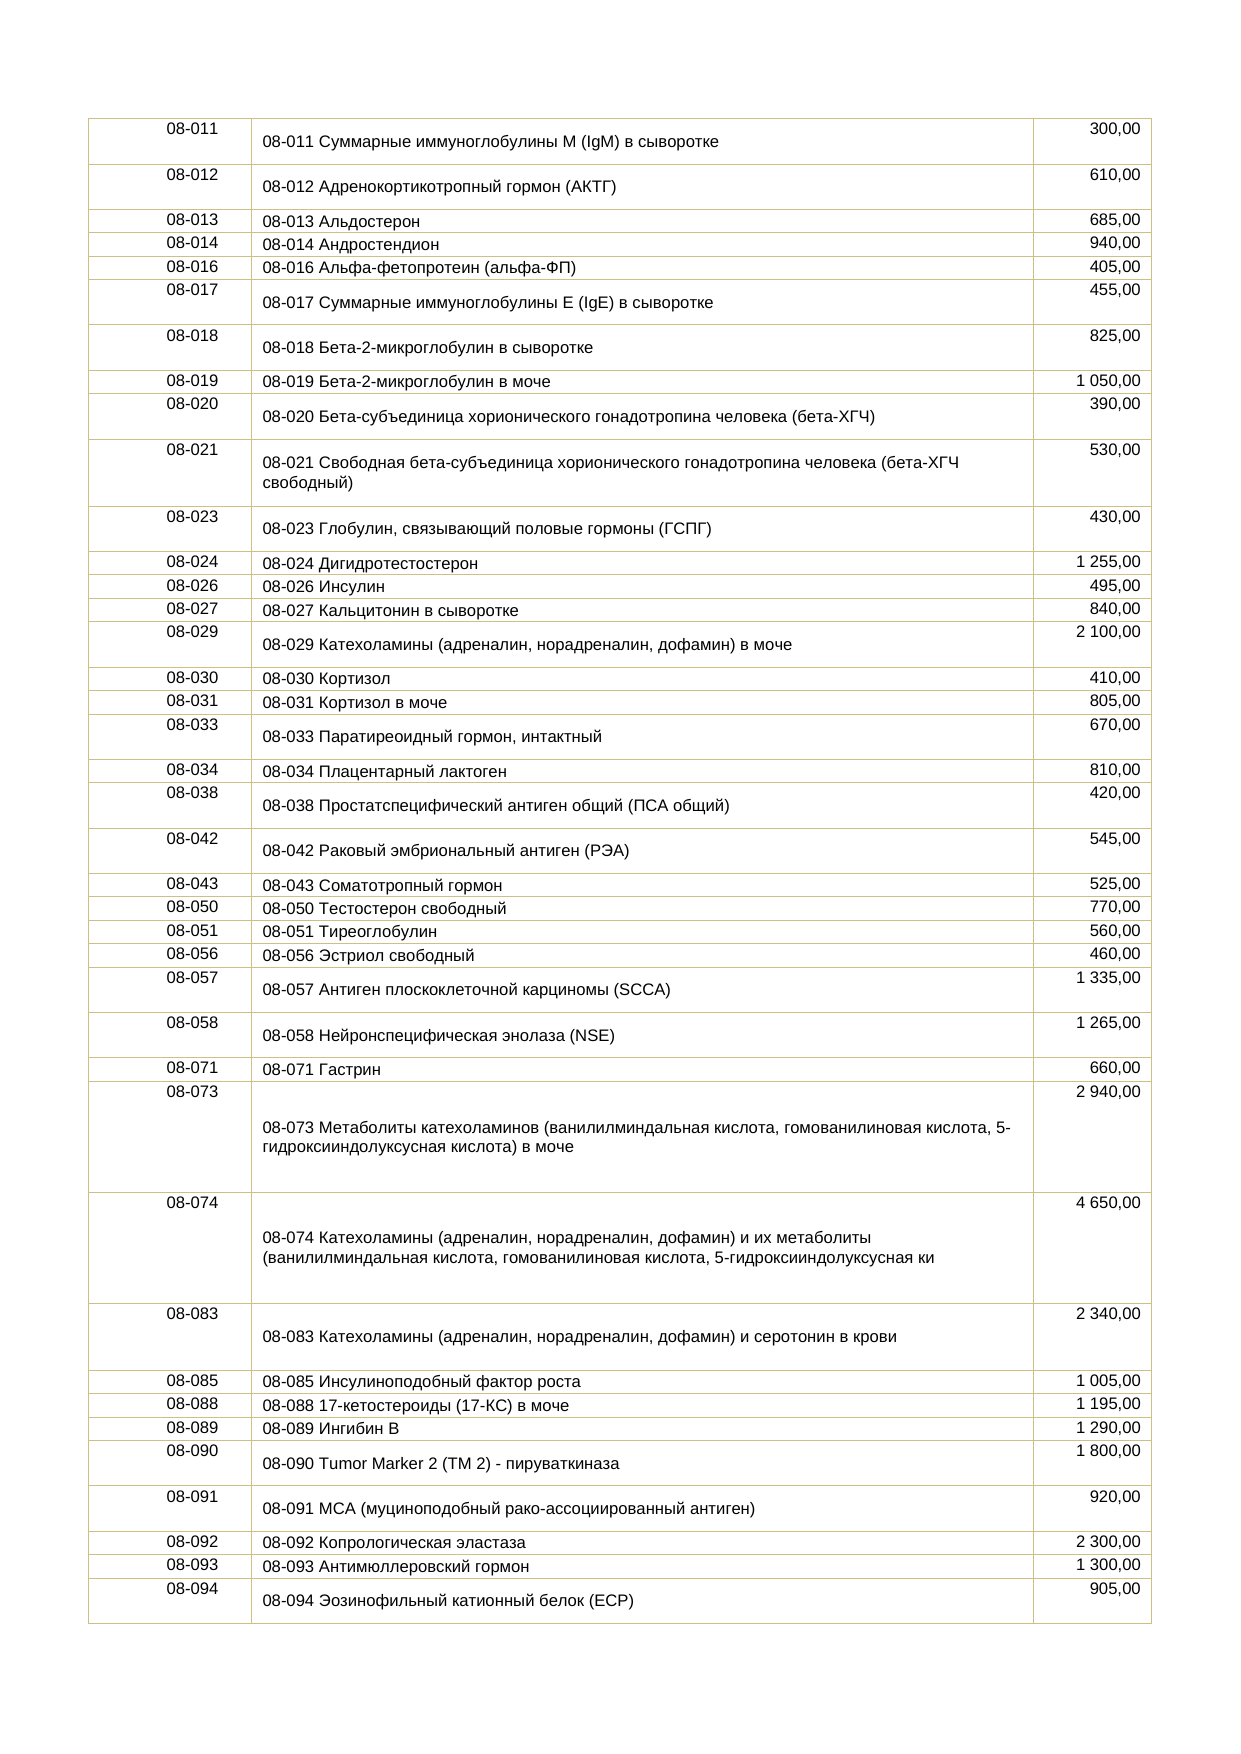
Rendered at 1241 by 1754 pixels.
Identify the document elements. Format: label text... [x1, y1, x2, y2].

table_cell 810,00 [1034, 760, 1151, 782]
table_cell 08-050 [89, 897, 251, 920]
table_cell 08-094 Эозинофильный катионный белок (ECP) [252, 1579, 1033, 1623]
table_cell 08-050 Тестостерон свободный [252, 897, 1033, 920]
table_cell 08-024 [89, 552, 251, 574]
table_cell 08-030 [89, 668, 251, 690]
table_cell 08-088 [89, 1394, 251, 1417]
table_cell 08-091 MCA (муциноподобный рако-ассоциированный антиген) [252, 1486, 1033, 1531]
table_cell 08-024 Дигидротестостерон [252, 552, 1033, 574]
table_cell 940,00 [1034, 233, 1151, 256]
table_cell 660,00 [1034, 1058, 1151, 1081]
table_cell 08-023 [89, 507, 251, 551]
table_cell 08-014 [89, 233, 251, 256]
table_cell 405,00 [1034, 257, 1151, 279]
table_cell 2 100,00 [1034, 622, 1151, 667]
table_cell 08-071 Гастрин [252, 1058, 1033, 1081]
table_cell 08-088 17-кетостероиды (17-КС) в моче [252, 1394, 1033, 1417]
table_cell 08-093 Антимюллеровский гормон [252, 1555, 1033, 1577]
table_cell 685,00 [1034, 210, 1151, 232]
table_cell 1 050,00 [1034, 371, 1151, 393]
table_cell 1 005,00 [1034, 1371, 1151, 1393]
table_cell 08-034 [89, 760, 251, 782]
table_cell 08-042 Раковый эмбриональный антиген (РЭА) [252, 829, 1033, 873]
table_cell 4 650,00 [1034, 1193, 1151, 1302]
table_cell 08-016 Альфа-фетопротеин (альфа-ФП) [252, 257, 1033, 279]
table_cell 920,00 [1034, 1486, 1151, 1531]
table_cell 08-013 [89, 210, 251, 232]
table_cell 08-027 Кальцитонин в сыворотке [252, 599, 1033, 621]
table_cell 545,00 [1034, 829, 1151, 873]
table_cell 08-031 Кортизол в моче [252, 691, 1033, 713]
table_cell 2 940,00 [1034, 1082, 1151, 1192]
table_cell 08-014 Андростендион [252, 233, 1033, 256]
table_cell 1 300,00 [1034, 1555, 1151, 1577]
table_cell 08-085 Инсулиноподобный фактор роста [252, 1371, 1033, 1393]
table_cell 1 195,00 [1034, 1394, 1151, 1417]
table_cell 08-018 [89, 325, 251, 370]
table_cell 390,00 [1034, 394, 1151, 438]
table_cell 08-011 [89, 119, 251, 163]
table_cell 08-057 Антиген плоскоклеточной карциномы (SCCA) [252, 968, 1033, 1012]
table_cell 08-011 Суммарные иммуноглобулины M (IgM) в сыворотке [252, 119, 1033, 163]
table_cell 455,00 [1034, 280, 1151, 324]
table_cell 805,00 [1034, 691, 1151, 713]
table_cell 08-058 Нейронспецифическая энолаза (NSE) [252, 1013, 1033, 1057]
table_cell 420,00 [1034, 783, 1151, 827]
table_cell 08-026 [89, 575, 251, 598]
table_cell 2 300,00 [1034, 1532, 1151, 1554]
table_cell 905,00 [1034, 1579, 1151, 1623]
table_cell 08-042 [89, 829, 251, 873]
table_cell 08-019 [89, 371, 251, 393]
table_cell 08-026 Инсулин [252, 575, 1033, 598]
table_cell 300,00 [1034, 119, 1151, 163]
table_cell 1 290,00 [1034, 1418, 1151, 1440]
table_cell 08-013 Альдостерон [252, 210, 1033, 232]
table_cell 08-033 [89, 715, 251, 759]
table_cell 08-018 Бета-2-микроглобулин в сыворотке [252, 325, 1033, 370]
table_cell 08-056 [89, 944, 251, 967]
table_cell 08-056 Эстриол свободный [252, 944, 1033, 967]
table_cell 08-074 [89, 1193, 251, 1302]
table_cell 530,00 [1034, 440, 1151, 506]
table_cell 08-012 [89, 165, 251, 209]
table_cell 610,00 [1034, 165, 1151, 209]
table_cell 670,00 [1034, 715, 1151, 759]
table_cell 08-090 Tumor Marker 2 (TM 2) - пируваткиназа [252, 1441, 1033, 1485]
table_cell 08-043 [89, 874, 251, 896]
table_cell 08-017 [89, 280, 251, 324]
table_cell 08-094 [89, 1579, 251, 1623]
table_cell 495,00 [1034, 575, 1151, 598]
table_cell 08-012 Адренокортикотропный гормон (АКТГ) [252, 165, 1033, 209]
table_cell 08-021 Свободная бета-субъединица хорионического гонадотропина человека (бета-ХГЧ свободный) [252, 440, 1033, 506]
table_cell 08-073 Метаболиты катехоламинов (ванилилминдальная кислота, гомованилиновая кислота, 5-гидроксииндолуксусная кислота) в моче [252, 1082, 1033, 1192]
table_cell 08-089 Ингибин B [252, 1418, 1033, 1440]
table_cell 08-093 [89, 1555, 251, 1577]
table_cell 08-017 Суммарные иммуноглобулины E (IgE) в сыворотке [252, 280, 1033, 324]
table_cell 08-051 Тиреоглобулин [252, 921, 1033, 943]
table_cell 08-020 Бета-субъединица хорионического гонадотропина человека (бета-ХГЧ) [252, 394, 1033, 438]
table_cell 08-021 [89, 440, 251, 506]
table_cell 08-074 Катехоламины (адреналин, норадреналин, дофамин) и их метаболиты (ванилилминдальная кислота, гомованилиновая кислота, 5-гидроксииндолуксусная ки [252, 1193, 1033, 1302]
table_cell 08-057 [89, 968, 251, 1012]
table_cell 08-083 Катехоламины (адреналин, норадреналин, дофамин) и серотонин в крови [252, 1304, 1033, 1370]
table_cell 08-016 [89, 257, 251, 279]
table_cell 08-091 [89, 1486, 251, 1531]
table_cell 2 340,00 [1034, 1304, 1151, 1370]
table_cell 560,00 [1034, 921, 1151, 943]
table_cell 08-038 Простатспецифический антиген общий (ПСА общий) [252, 783, 1033, 827]
table_cell 08-092 [89, 1532, 251, 1554]
table_cell 08-073 [89, 1082, 251, 1192]
table_cell 08-031 [89, 691, 251, 713]
table_cell 08-020 [89, 394, 251, 438]
table_cell 08-043 Соматотропный гормон [252, 874, 1033, 896]
table_cell 08-023 Глобулин, связывающий половые гормоны (ГСПГ) [252, 507, 1033, 551]
table_cell 08-089 [89, 1418, 251, 1440]
table_cell 08-038 [89, 783, 251, 827]
table_cell 08-071 [89, 1058, 251, 1081]
table_cell 08-092 Копрологическая эластаза [252, 1532, 1033, 1554]
table_cell 1 255,00 [1034, 552, 1151, 574]
table_cell 1 265,00 [1034, 1013, 1151, 1057]
table_cell 08-090 [89, 1441, 251, 1485]
table_cell 08-058 [89, 1013, 251, 1057]
table_cell 525,00 [1034, 874, 1151, 896]
table_cell 460,00 [1034, 944, 1151, 967]
table_cell 08-083 [89, 1304, 251, 1370]
table_cell 08-051 [89, 921, 251, 943]
table_cell 08-033 Паратиреоидный гормон, интактный [252, 715, 1033, 759]
table_cell 840,00 [1034, 599, 1151, 621]
table_cell 430,00 [1034, 507, 1151, 551]
table_cell 08-027 [89, 599, 251, 621]
table_cell 08-019 Бета-2-микроглобулин в моче [252, 371, 1033, 393]
table_cell 08-029 Катехоламины (адреналин, норадреналин, дофамин) в моче [252, 622, 1033, 667]
table_cell 825,00 [1034, 325, 1151, 370]
table_cell 1 800,00 [1034, 1441, 1151, 1485]
table_cell 410,00 [1034, 668, 1151, 690]
table_cell 08-029 [89, 622, 251, 667]
table_cell 770,00 [1034, 897, 1151, 920]
table_cell 08-034 Плацентарный лактоген [252, 760, 1033, 782]
table_cell 08-085 [89, 1371, 251, 1393]
table_cell 1 335,00 [1034, 968, 1151, 1012]
table_cell 08-030 Кортизол [252, 668, 1033, 690]
